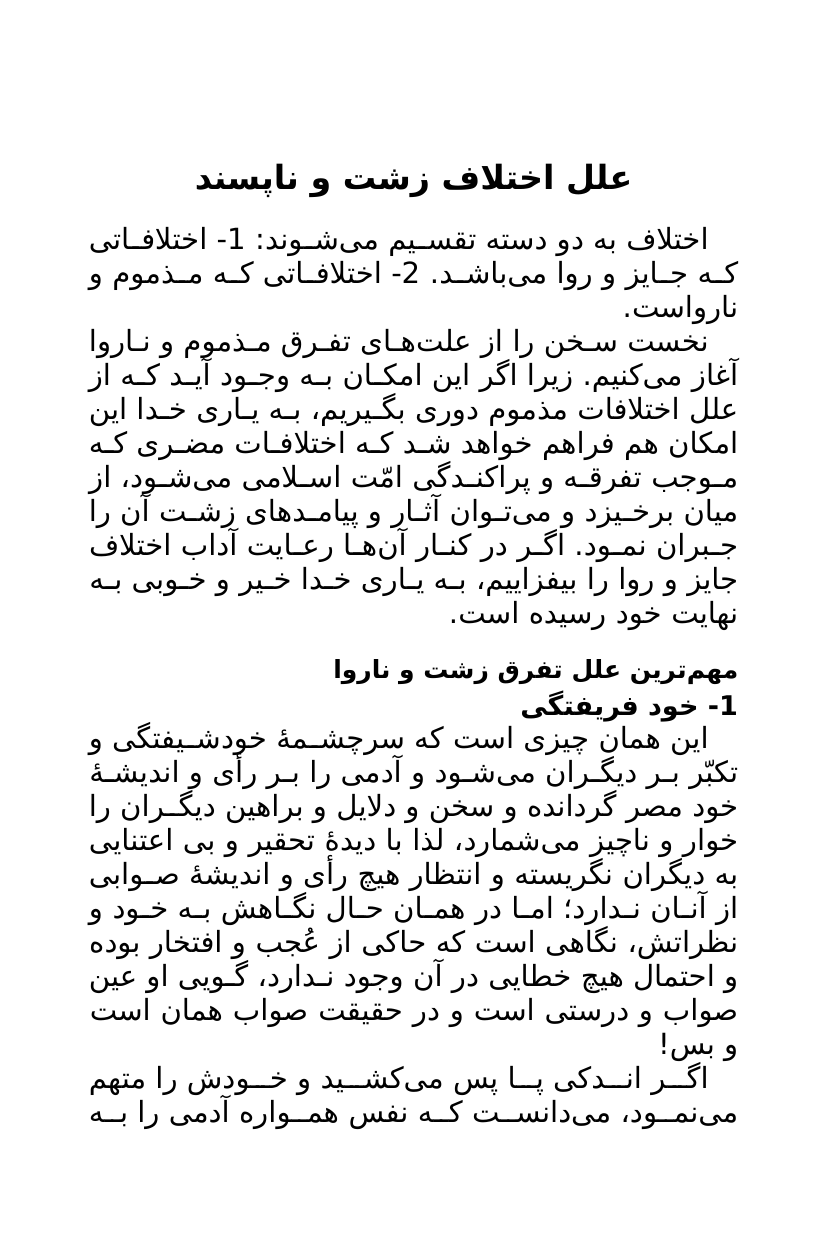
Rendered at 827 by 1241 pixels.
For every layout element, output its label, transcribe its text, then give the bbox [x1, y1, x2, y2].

text مهم‌ترین علل تفرق زشت و ناروا [89, 655, 738, 684]
text 1- خود فریفتگی [89, 690, 738, 722]
text علل اختلاف زشت و ناپسند [89, 158, 738, 197]
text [89, 1061, 738, 1129]
text نخست سخن را از علت‌های تفرق مذموم و ناروا آغاز می‌کنیم. زیرا اگر این امکان به وجود آید که از علل اختلافات مذموم دوری بگیریم، به یاری خدا این امکان هم فراهم خواهد شد که اختلافات مضری که موجب تفرقه و پراکندگی امّت اسلامی می‌شود، از میان برخیزد و می‌توان آثار و پیامدهای زشت آن را جبران نمود. اگر در کنار آن‌ها رعایت آداب اختلاف جایز و روا را بیفزاییم، به یاری خدا خیر و خوبی به نهایت خود رسیده است. [89, 324, 738, 630]
text اختلاف به دو دسته تقسیم می‌شوند: 1- اختلافاتی که جایز و روا می‌باشد. 2- اختلافاتی که مذموم و نارواست. [89, 222, 738, 324]
text این همان چیزی است که سرچشمۀ خودشیفتگی و تکبّر بر دیگران می‌شود و آدمی را بر رأی و اندیشۀ خود مصر گردانده و سخن و دلایل و براهین دیگران را خوار و ناچیز می‌شمارد، لذا با دیدۀ تحقیر و بی اعتنایی به دیگران نگریسته و انتظار هیچ رأی و اندیشۀ صوابی از آنان ندارد؛ اما در همان حال نگاهش به خود و نظراتش، نگاهی است که حاکی از عُجب و افتخار بوده و احتمال هیچ خطایی در آن وجود ندارد، گویی او عین صواب و درستی است و در حقیقت صواب همان است و بس! [89, 722, 738, 1061]
